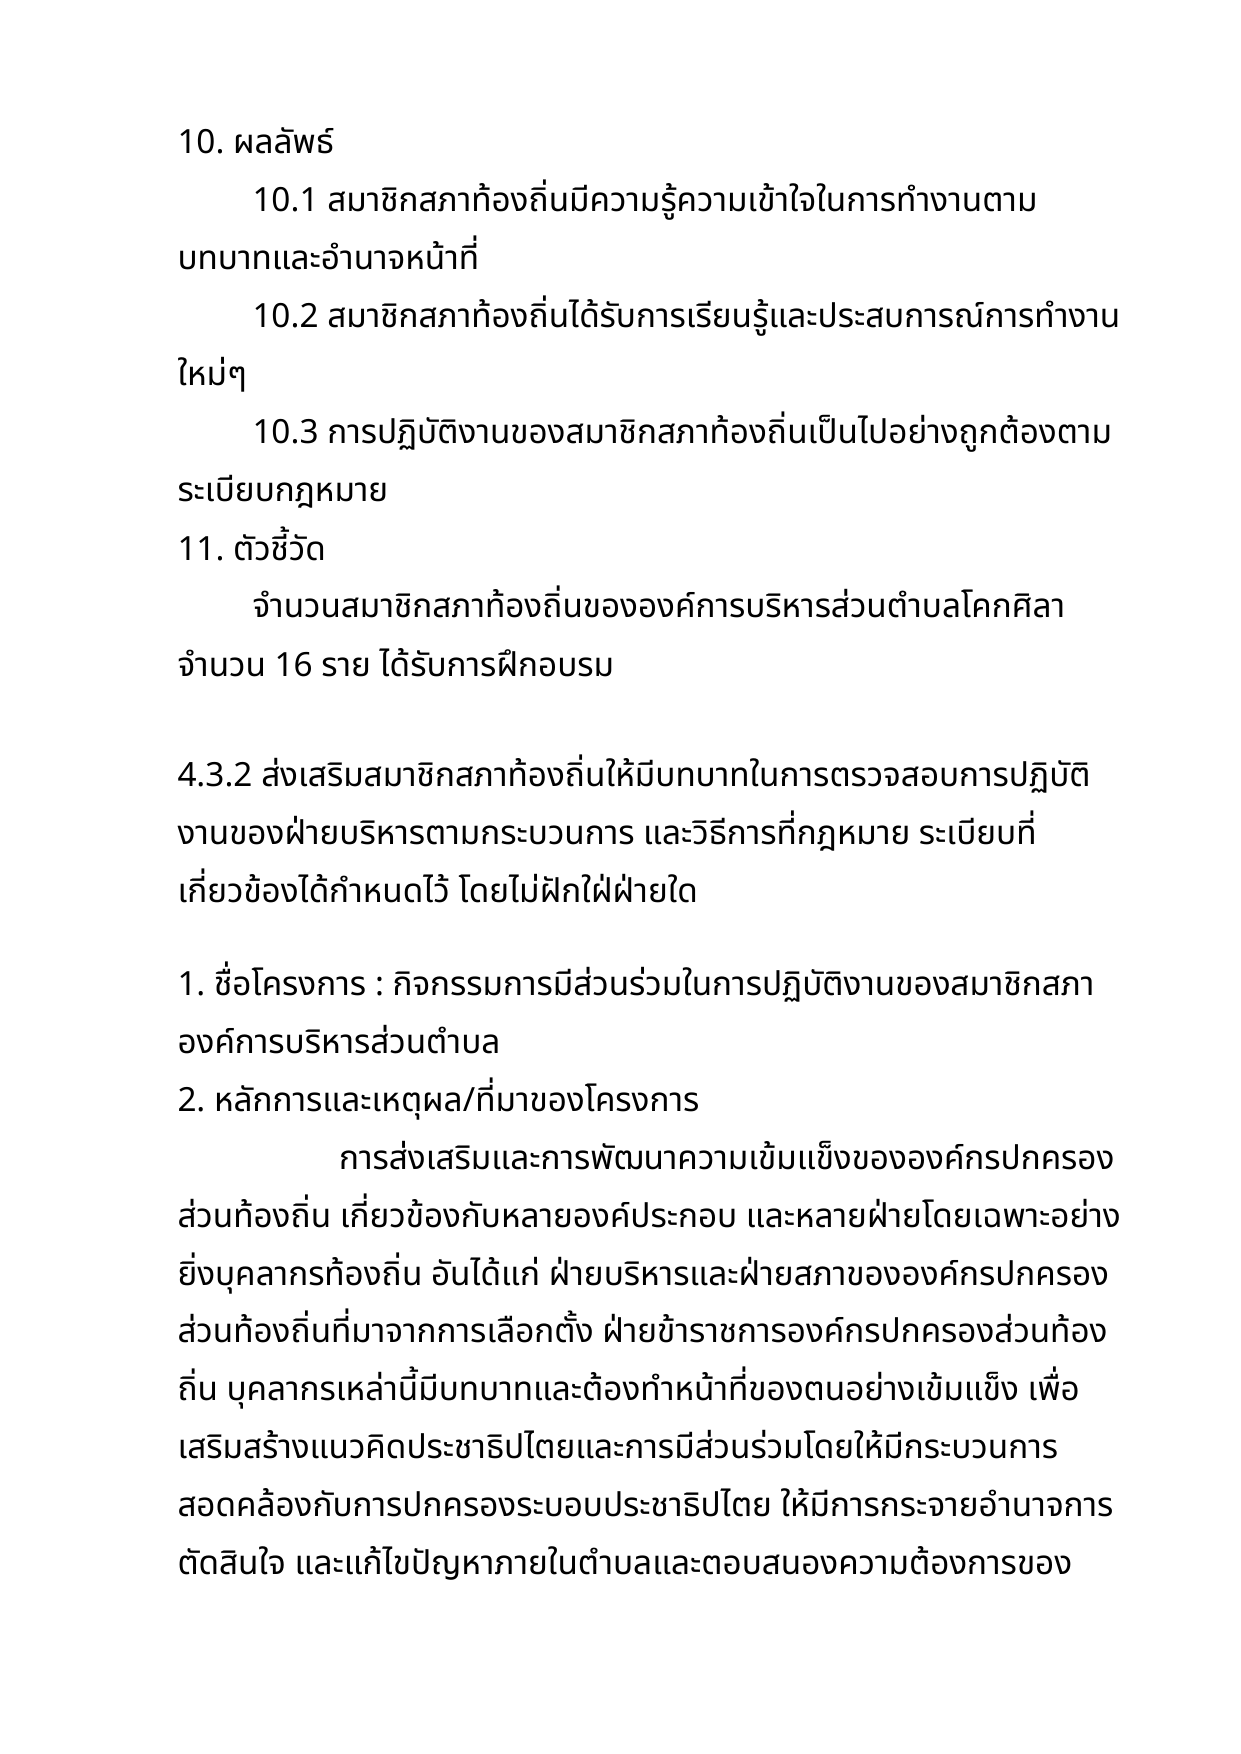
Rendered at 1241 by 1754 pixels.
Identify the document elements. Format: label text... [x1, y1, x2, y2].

text 10.2 สมาชิกสภาท้องถิ่นได้รับการเรียนรู้และประสบการณ์การทำงานใหม่ๆ [177, 292, 1122, 401]
text 2. หลักการและเหตุผล/ที่มาของโครงการ [177, 1076, 1122, 1126]
text 11. ตัวชี้วัด [177, 524, 1122, 575]
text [177, 1134, 1122, 1589]
text 10.3 การปฏิบัติงานของสมาชิกสภาท้องถิ่นเป็นไปอย่างถูกต้องตามระเบียบกฎหมาย [177, 408, 1122, 517]
text จำนวนสมาชิกสภาท้องถิ่นขององค์การบริหารส่วนตำบลโคกศิลา จำนวน 16 ราย ได้รับการฝึกอบรม [177, 582, 1122, 691]
text 10. ผลลัพธ์ [177, 118, 1122, 169]
text 10.1 สมาชิกสภาท้องถิ่นมีความรู้ความเข้าใจในการทำงานตามบทบาทและอำนาจหน้าที่ [177, 176, 1122, 285]
text 1. ชื่อโครงการ : กิจกรรมการมีส่วนร่วมในการปฏิบัติงานของสมาชิกสภาองค์การบริหารส่วนตำบล [177, 959, 1122, 1068]
text 4.3.2 ส่งเสริมสมาชิกสภาท้องถิ่นให้มีบทบาทในการตรวจสอบการปฏิบัติงานของฝ่ายบริหารตามกระบวนการ และวิธีการที่กฎหมาย ระเบียบที่เกี่ยวข้องได้กำหนดไว้ โดยไม่ฝักใฝ่ฝ่ายใด [177, 751, 1122, 917]
